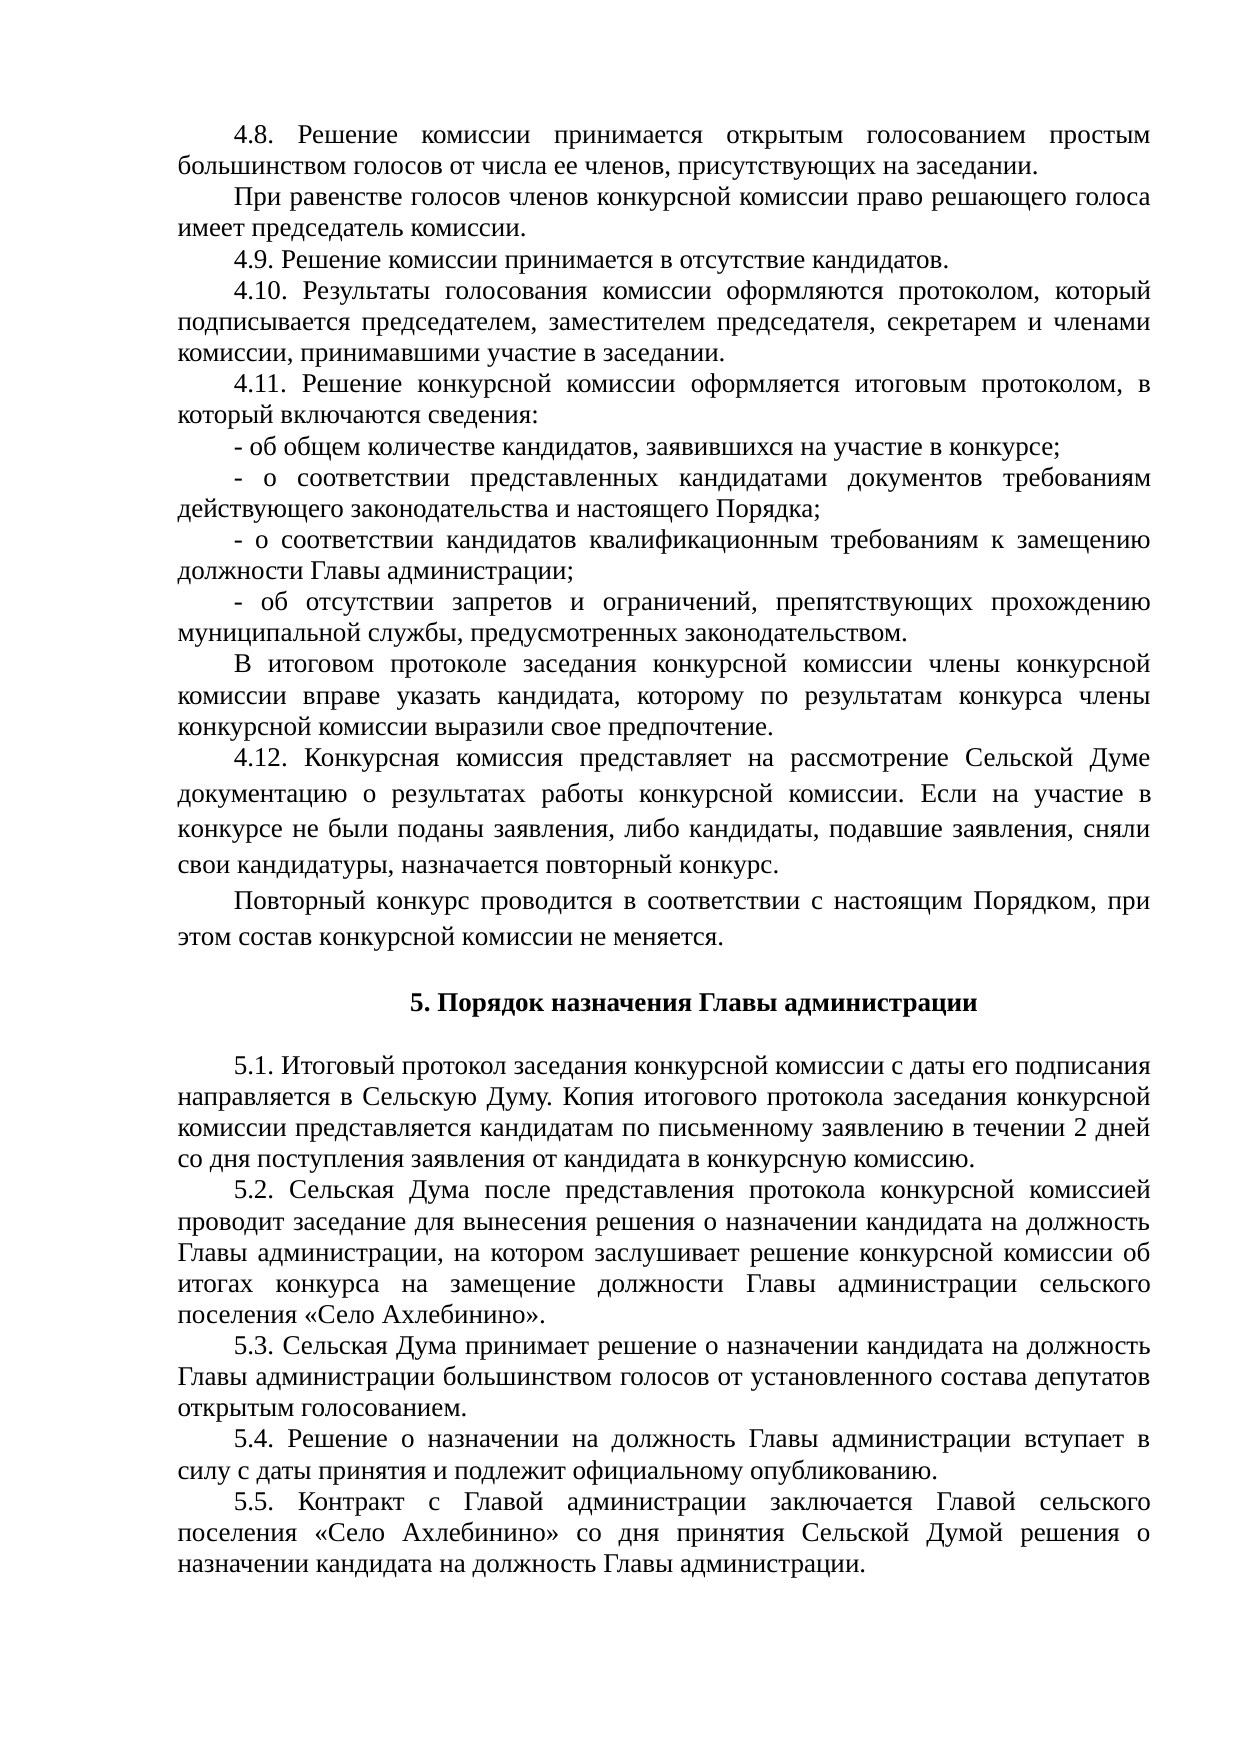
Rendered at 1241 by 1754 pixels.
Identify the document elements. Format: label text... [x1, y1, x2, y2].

text В итоговом протоколе заседания конкурсной комиссии члены конкурсной комиссии вправе указать кандидата, которому по результатам конкурса члены конкурсной комиссии выразили свое предпочтение. [177, 648, 1152, 741]
text 5.5. Контракт с Главой администрации заключается Главой сельского поселения «Село Ахлебинино» со дня принятия Сельской Думой решения о назначении кандидата на должность Главы администрации. [177, 1485, 1152, 1578]
text 5.2. Сельская Дума после представления протокола конкурсной комиссией проводит заседание для вынесения решения о назначении кандидата на должность Главы администрации, на котором заслушивает решение конкурсной комиссии об итогах конкурса на замещение должности Главы администрации сельского поселения «Село Ахлебинино». [177, 1173, 1152, 1329]
text 5.1. Итоговый протокол заседания конкурсной комиссии с даты его подписания направляется в Сельскую Думу. Копия итогового протокола заседания конкурсной комиссии представляется кандидатам по письменному заявлению в течении 2 дней со дня поступления заявления от кандидата в конкурсную комиссию. [177, 1049, 1152, 1173]
text Повторный конкурс проводится в соответствии с настоящим Порядком, при этом состав конкурсной комиссии не меняется. [177, 884, 1152, 951]
text При равенстве голосов членов конкурсной комиссии право решающего голоса имеет председатель комиссии. [177, 180, 1152, 243]
text 4.12. Конкурсная комиссия представляет на рассмотрение Сельской Думе документацию о результатах работы конкурсной комиссии. Если на участие в конкурсе не были поданы заявления, либо кандидаты, подавшие заявления, сняли свои кандидатуры, назначается повторный конкурс. [177, 741, 1152, 879]
text 5.4. Решение о назначении на должность Главы администрации вступает в силу с даты принятия и подлежит официальному опубликованию. [177, 1423, 1152, 1485]
text - об отсутствии запретов и ограничений, препятствующих прохождению муниципальной службы, предусмотренных законодательством. [177, 585, 1152, 648]
text - об общем количестве кандидатов, заявившихся на участие в конкурсе; [177, 429, 1152, 461]
text - о соответствии кандидатов квалификационным требованиям к замещению должности Главы администрации; [177, 523, 1152, 585]
text 4.9. Решение комиссии принимается в отсутствие кандидатов. [177, 243, 1152, 274]
text - о соответствии представленных кандидатами документов требованиям действующего законодательства и настоящего Порядка; [177, 461, 1152, 523]
text 4.11. Решение конкурсной комиссии оформляется итоговым протоколом, в который включаются сведения: [177, 367, 1152, 429]
text 4.8. Решение комиссии принимается открытым голосованием простым большинством голосов от числа ее членов, присутствующих на заседании. [177, 118, 1152, 180]
text 5.3. Сельская Дума принимает решение о назначении кандидата на должность Главы администрации большинством голосов от установленного состава депутатов открытым голосованием. [177, 1329, 1152, 1423]
text 5. Порядок назначения Главы администрации [177, 987, 1152, 1018]
text 4.10. Результаты голосования комиссии оформляются протоколом, который подписывается председателем, заместителем председателя, секретарем и членами комиссии, принимавшими участие в заседании. [177, 274, 1152, 367]
